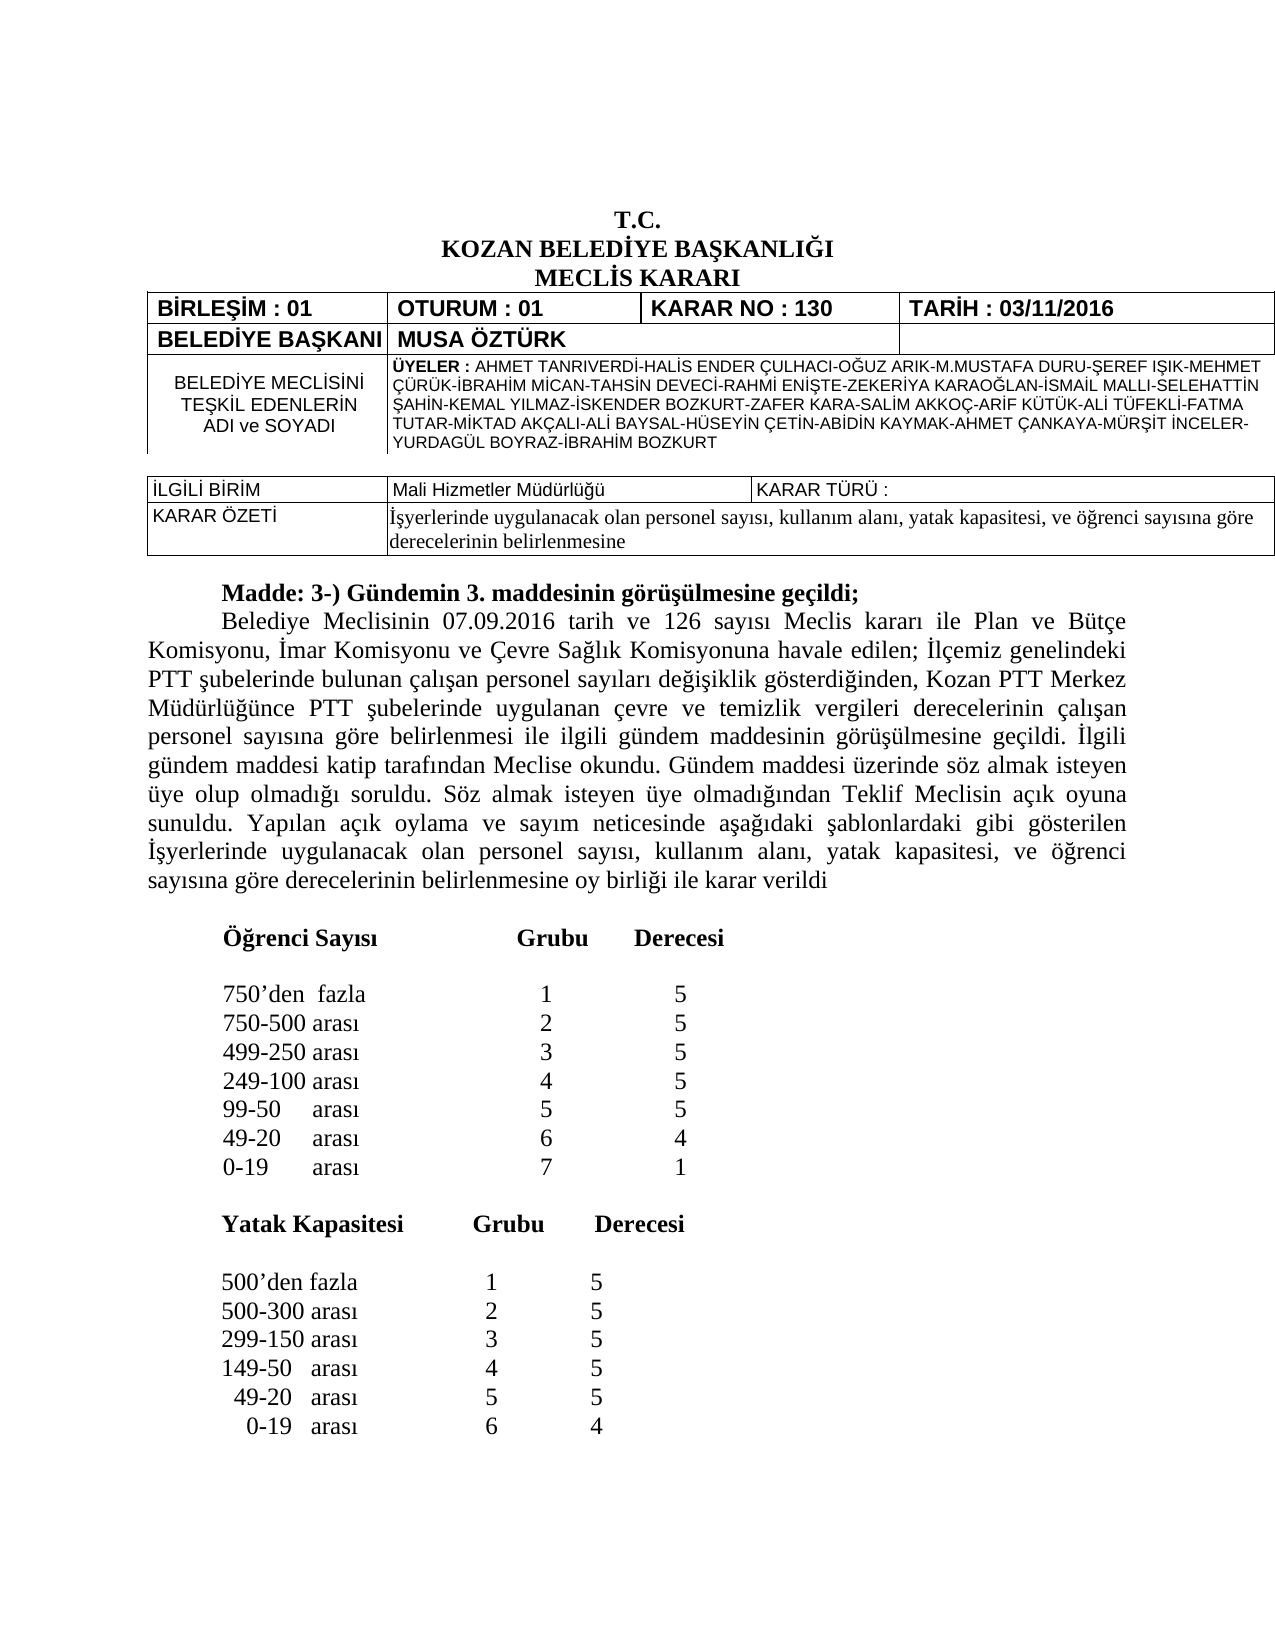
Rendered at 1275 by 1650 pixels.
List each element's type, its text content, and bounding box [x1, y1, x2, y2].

text 500-300 arası 2 5 [221, 1296, 1127, 1324]
text 499-250 arası 3 5 [148, 1037, 1127, 1066]
table_cell İşyerlerinde uygulanacak olan personel sayısı, kullanım alanı, yatak kapasitesi, ve öğrenci sayısına göre derecelerinin belirlenmesine [388, 503, 1274, 554]
table_header BİRLEŞİM : 01 [148, 293, 387, 322]
text 249-100 arası 4 5 [148, 1066, 1127, 1094]
text Öğrenci Sayısı Grubu Derecesi [148, 923, 1127, 951]
table_cell MUSA ÖZTÜRK [388, 324, 899, 353]
text 299-150 arası 3 5 [221, 1324, 1127, 1353]
text Yatak Kapasitesi Grubu Derecesi [221, 1209, 1127, 1238]
table_cell [900, 324, 1274, 353]
table_header KARAR NO : 130 [642, 293, 899, 322]
text 49-20 arası 5 5 [221, 1382, 1127, 1411]
table_header Mali Hizmetler Müdürlüğü [388, 477, 751, 502]
text 500’den fazla 1 5 [221, 1267, 1127, 1296]
table_cell BELEDİYE MECLİSİNİ TEŞKİL EDENLERİN ADI ve SOYADI [148, 355, 387, 454]
text MECLİS KARARI [148, 263, 1127, 291]
table_cell BELEDİYE BAŞKANI [148, 324, 387, 353]
table_cell ÜYELER : AHMET TANRIVERDİ-HALİS ENDER ÇULHACI-OĞUZ ARIK-M.MUSTAFA DURU-ŞEREF IŞIK-MEHMET ÇÜRÜK-İBRAHİM MİCAN-TAHSİN DEVECİ-RAHMİ ENİŞTE-ZEKERİYA KARAOĞLAN-İSMAİL MALLI-SELEHATTİN ŞAHİN-KEMAL YILMAZ-İSKENDER BOZKURT-ZAFER KARA-SALİM AKKOÇ-ARİF KÜTÜK-ALİ TÜFEKLİ-FATMA TUTAR-MİKTAD AKÇALI-ALİ BAYSAL-HÜSEYİN ÇETİN-ABİDİN KAYMAK-AHMET ÇANKAYA-MÜRŞİT İNCELER-YURDAGÜL BOYRAZ-İBRAHİM BOZKURT [388, 355, 1275, 454]
table_header KARAR TÜRÜ : [752, 477, 1274, 502]
text 0-19 arası 7 1 [148, 1152, 1127, 1181]
text Madde: 3-) Gündemin 3. maddesinin görüşülmesine geçildi; [151, 578, 1127, 606]
text 99-50 arası 5 5 [148, 1094, 1127, 1123]
text 49-20 arası 6 4 [148, 1123, 1127, 1152]
text Belediye Meclisinin 07.09.2016 tarih ve 126 sayısı Meclis kararı ile Plan ve Bütçe Komisyonu, İmar Komisyonu ve Çevre Sağlık Komisyonuna havale edilen; İlçemiz genelindeki PTT şubelerinde bulunan çalışan personel sayıları değişiklik gösterdiğinden, Kozan PTT Merkez Müdürlüğünce PTT şubelerinde uygulanan çevre ve temizlik vergileri derecelerinin çalışan personel sayısına göre belirlenmesi ile ilgili gündem maddesinin görüşülmesine geçildi. İlgili gündem maddesi katip tarafından Meclise okundu. Gündem maddesi üzerinde söz almak isteyen üye olup olmadığı soruldu. Söz almak isteyen üye olmadığından Teklif Meclisin açık oyuna sunuldu. Yapılan açık oylama ve sayım neticesinde aşağıdaki şablonlardaki gibi gösterilen İşyerlerinde uygulanacak olan personel sayısı, kullanım alanı, yatak kapasitesi, ve öğrenci sayısına göre derecelerinin belirlenmesine oy birliği ile karar verildi [148, 606, 1127, 894]
table_header İLGİLİ BİRİM [148, 477, 387, 502]
text 149-50 arası 4 5 [221, 1353, 1127, 1382]
text 0-19 arası 6 4 [221, 1411, 1127, 1439]
table_header TARİH : 03/11/2016 [900, 293, 1274, 322]
text KOZAN BELEDİYE BAŞKANLIĞI [148, 234, 1127, 263]
text 750’den fazla 1 5 [148, 979, 1127, 1008]
table_cell KARAR ÖZETİ [148, 503, 387, 554]
text T.C. [148, 205, 1127, 234]
text 750-500 arası 2 5 [148, 1008, 1127, 1037]
table_header OTURUM : 01 [388, 293, 640, 322]
